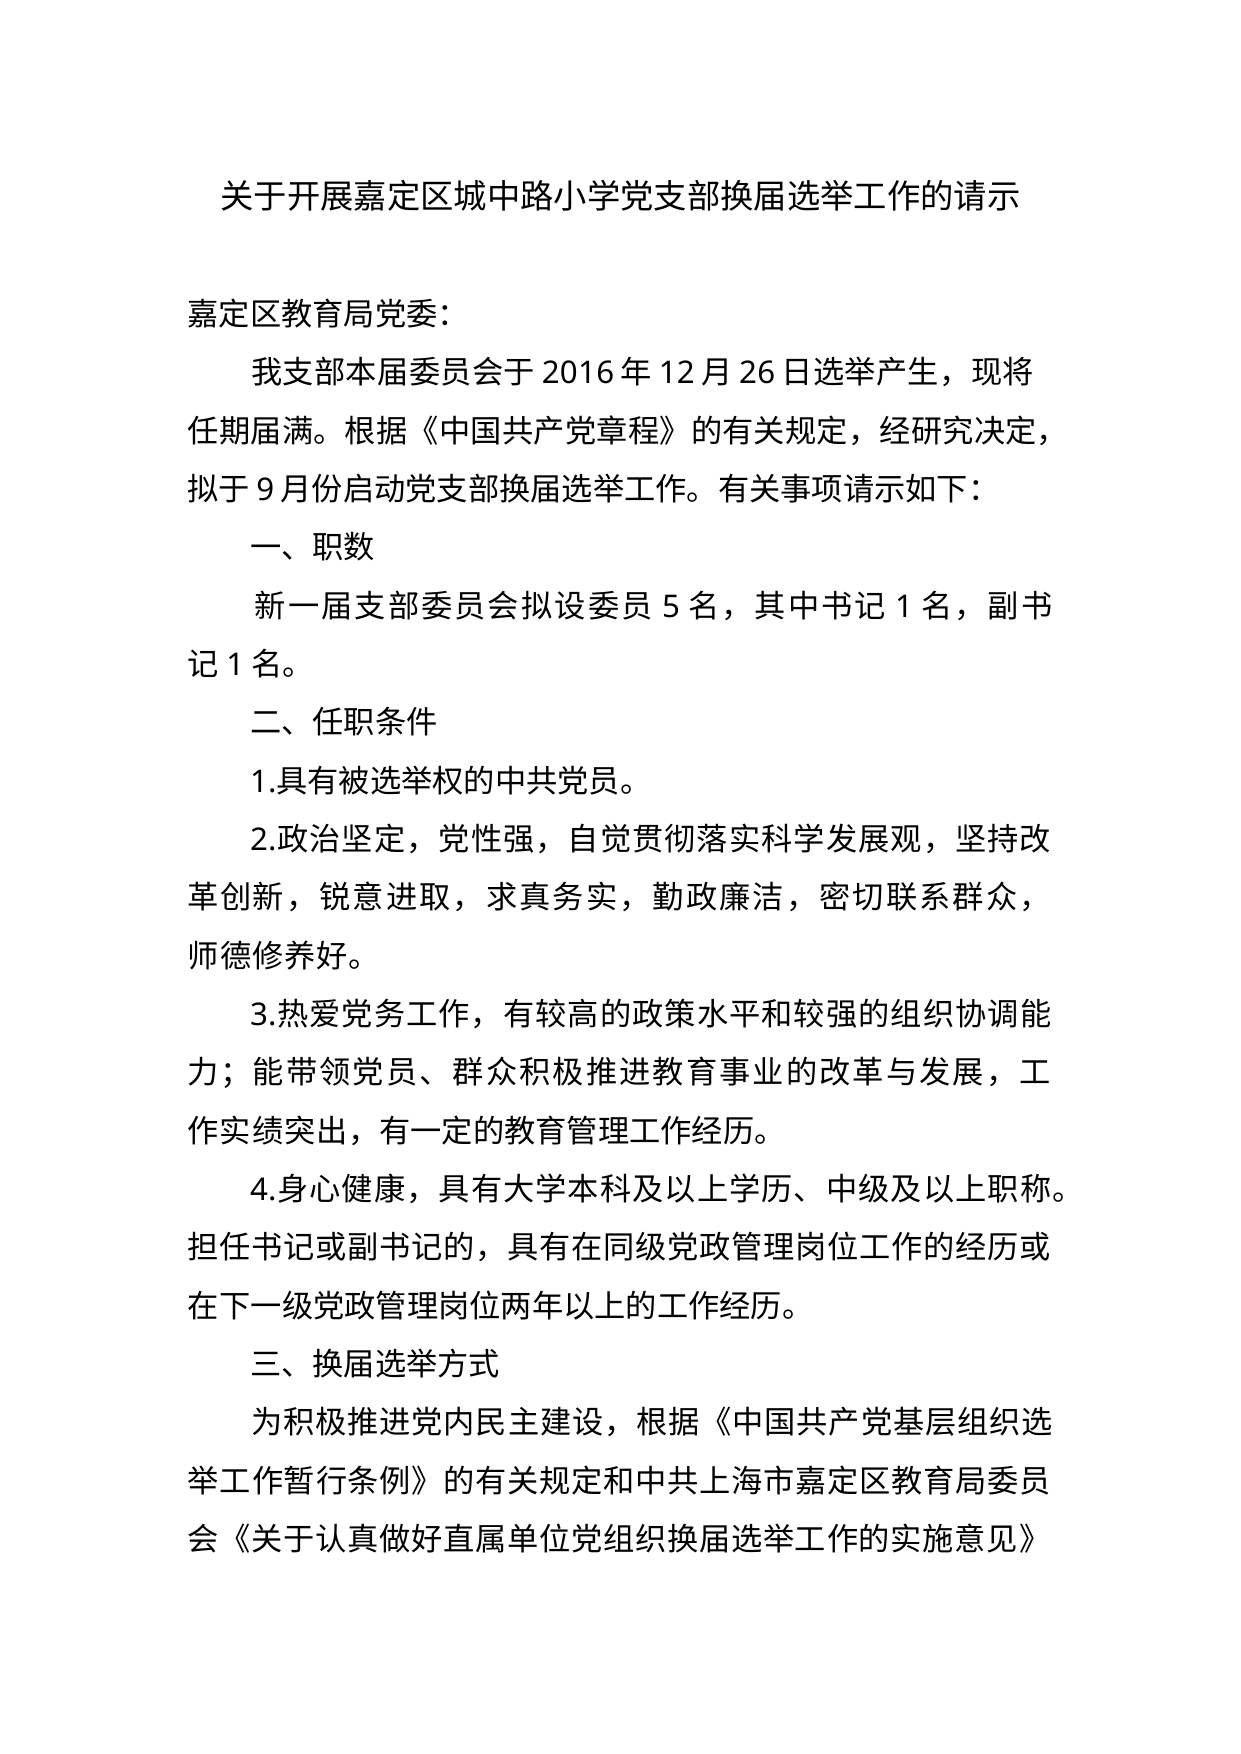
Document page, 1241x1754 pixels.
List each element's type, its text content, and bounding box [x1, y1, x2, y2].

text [187, 1387, 1053, 1562]
text 我支部本届委员会于2016年12月26日选举产生，现将任期届满。根据《中国共产党章程》的有关规定，经研究决定，拟于9月份启动党支部换届选举工作。有关事项请示如下： [187, 337, 1053, 512]
text 三、换届选举方式 [187, 1329, 1053, 1387]
text 二、任职条件 [187, 687, 1053, 745]
text 3.热爱党务工作，有较高的政策水平和较强的组织协调能力；能带领党员、群众积极推进教育事业的改革与发展，工作实绩突出，有一定的教育管理工作经历。 [187, 979, 1053, 1154]
text 一、职数 [187, 512, 1053, 570]
text 嘉定区教育局党委： [187, 279, 1053, 337]
text 新一届支部委员会拟设委员5名，其中书记1名，副书记1名。 [187, 570, 1053, 687]
text 1.具有被选举权的中共党员。 [187, 745, 1053, 804]
text 4.身心健康，具有大学本科及以上学历、中级及以上职称。担任书记或副书记的，具有在同级党政管理岗位工作的经历或在下一级党政管理岗位两年以上的工作经历。 [187, 1154, 1053, 1329]
subtitle 关于开展嘉定区城中路小学党支部换届选举工作的请示 [187, 162, 1053, 220]
text 2.政治坚定，党性强，自觉贯彻落实科学发展观，坚持改革创新，锐意进取，求真务实，勤政廉洁，密切联系群众，师德修养好。 [187, 804, 1053, 979]
